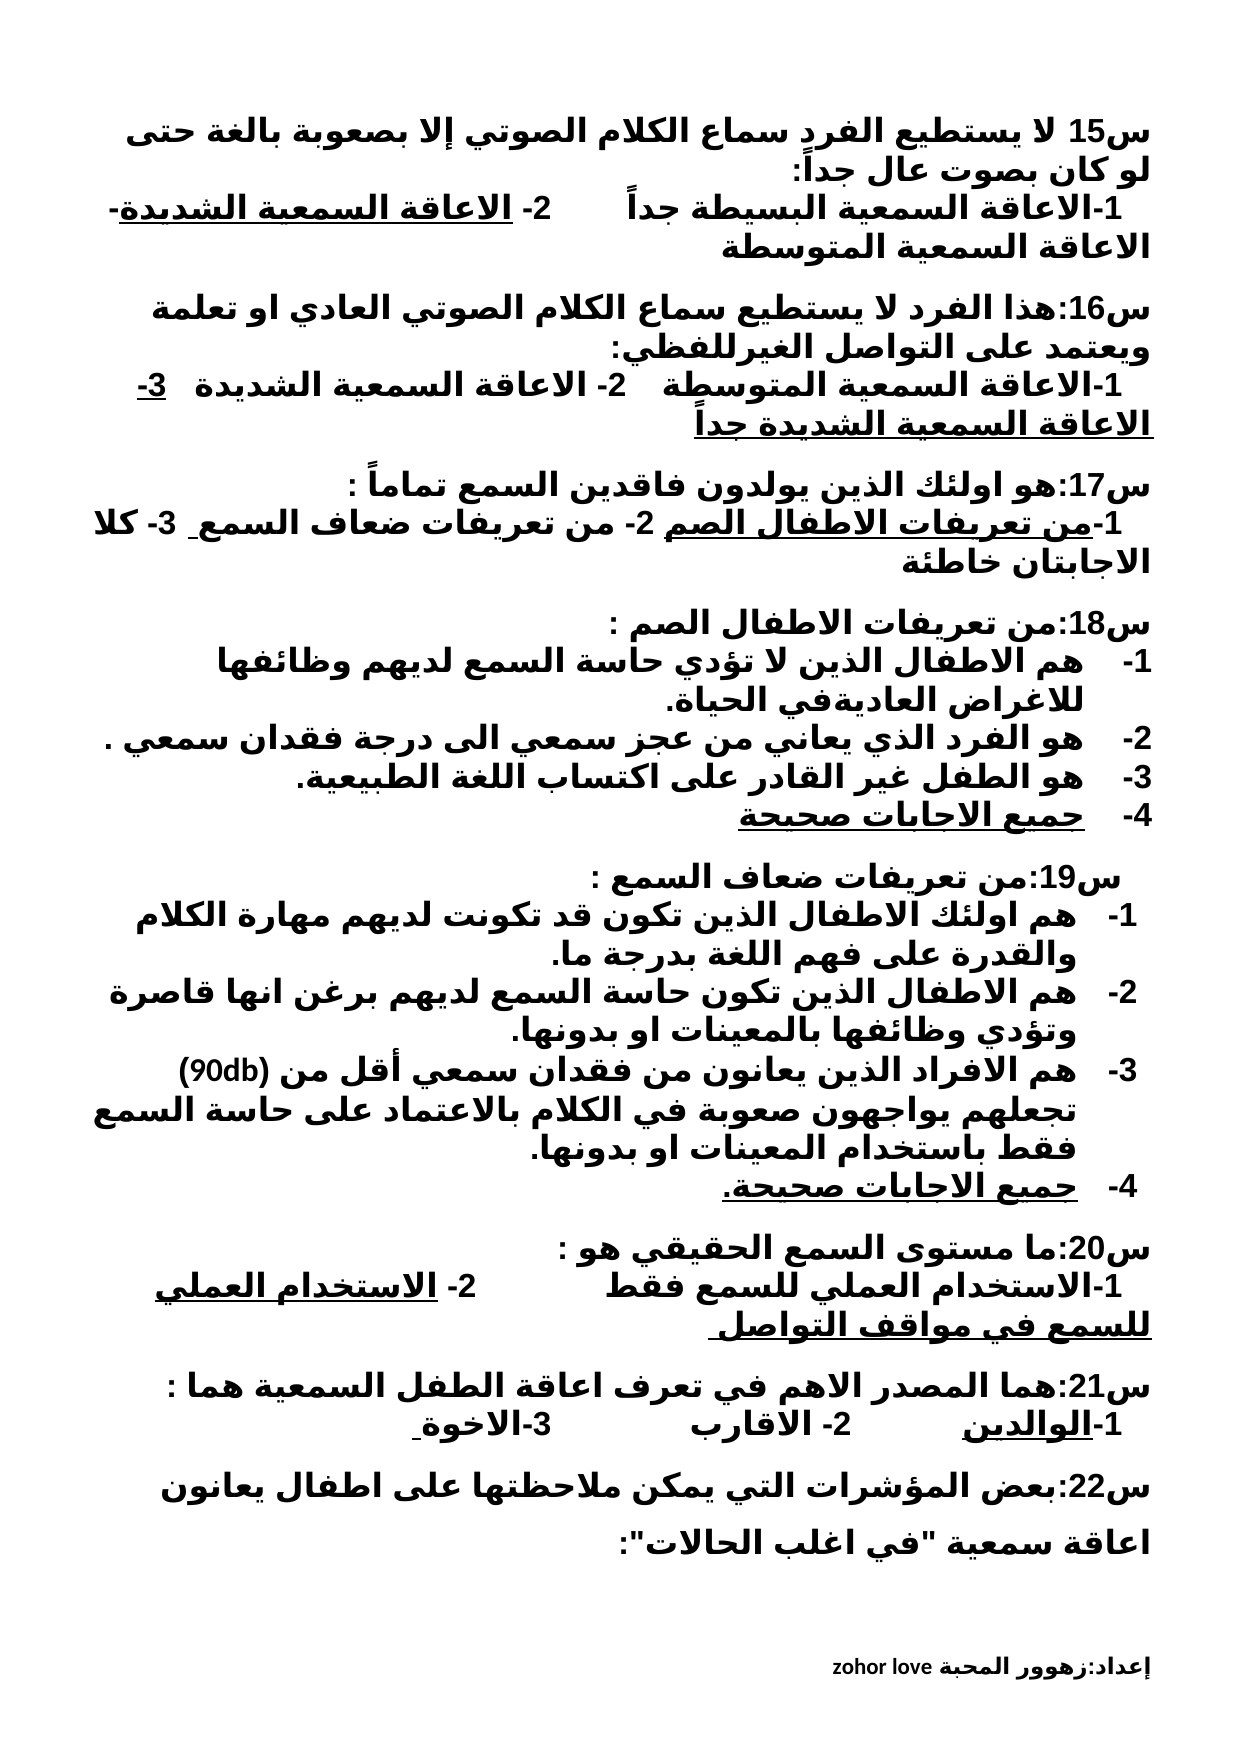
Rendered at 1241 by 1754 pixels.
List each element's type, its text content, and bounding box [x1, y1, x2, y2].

list هم اولئك الاطفال الذين تكون قد تكونت لديهم مهارة الكلام والقدرة على فهم اللغة بدرجة ما. [89, 895, 1108, 972]
text س17:هو اولئك الذين يولدون فاقدين السمع تماماً : [89, 465, 1152, 503]
list جميع الاجابات صحيحة [89, 795, 1122, 834]
text 1-الاعاقة السمعية المتوسطة 2- الاعاقة السمعية الشديدة 3- الاعاقة السمعية الشديدة جداً [89, 365, 1152, 442]
text 1-الوالدين 2- الاقارب 3-الاخوة [89, 1404, 1152, 1443]
text س22:بعض المؤشرات التي يمكن ملاحظتها على اطفال يعانون اعاقة سمعية "في اغلب الحالات": [89, 1466, 1152, 1562]
text 1-الاستخدام العملي للسمع فقط 2- الاستخدام العملي للسمع في مواقف التواصل [89, 1266, 1152, 1343]
text س15:لا يستطيع الفرد سماع الكلام الصوتي إلا بصعوبة بالغة حتى لو كان بصوت عال جداً: [89, 112, 1152, 188]
list هم الاطفال الذين تكون حاسة السمع لديهم برغن انها قاصرة وتؤدي وظائفها بالمعينات او بدونها. [89, 972, 1108, 1049]
list هو الطفل غير القادر على اكتساب اللغة الطبيعية. [89, 757, 1122, 795]
text س20:ما مستوى السمع الحقيقي هو : [89, 1228, 1152, 1266]
list هم الافراد الذين يعانون من فقدان سمعي أقل من (90db) تجعلهم يواجهون صعوبة في الكلام بالاعتماد على حاسة السمع فقط باستخدام المعينات او بدونها. [89, 1049, 1108, 1166]
text 1-من تعريفات الاطفال الصم 2- من تعريفات ضعاف السمع 3- كلا الاجابتان خاطئة [89, 503, 1152, 580]
text 1-الاعاقة السمعية البسيطة جداً 2- الاعاقة السمعية الشديدة- الاعاقة السمعية المتوسطة [89, 188, 1152, 265]
text س21:هما المصدر الاهم في تعرف اعاقة الطفل السمعية هما : [89, 1366, 1152, 1404]
list هو الفرد الذي يعاني من عجز سمعي الى درجة فقدان سمعي . [89, 718, 1122, 757]
list هم الاطفال الذين لا تؤدي حاسة السمع لديهم وظائفها للاغراض العاديةفي الحياة. [89, 642, 1122, 718]
text س18:من تعريفات الاطفال الصم : [89, 603, 1152, 642]
list جميع الاجابات صحيحة. [89, 1166, 1108, 1205]
text س19:من تعريفات ضعاف السمع : [89, 857, 1122, 895]
text س16:هذا الفرد لا يستطيع سماع الكلام الصوتي العادي او تعلمة ويعتمد على التواصل الغيرللفظي: [89, 288, 1152, 365]
